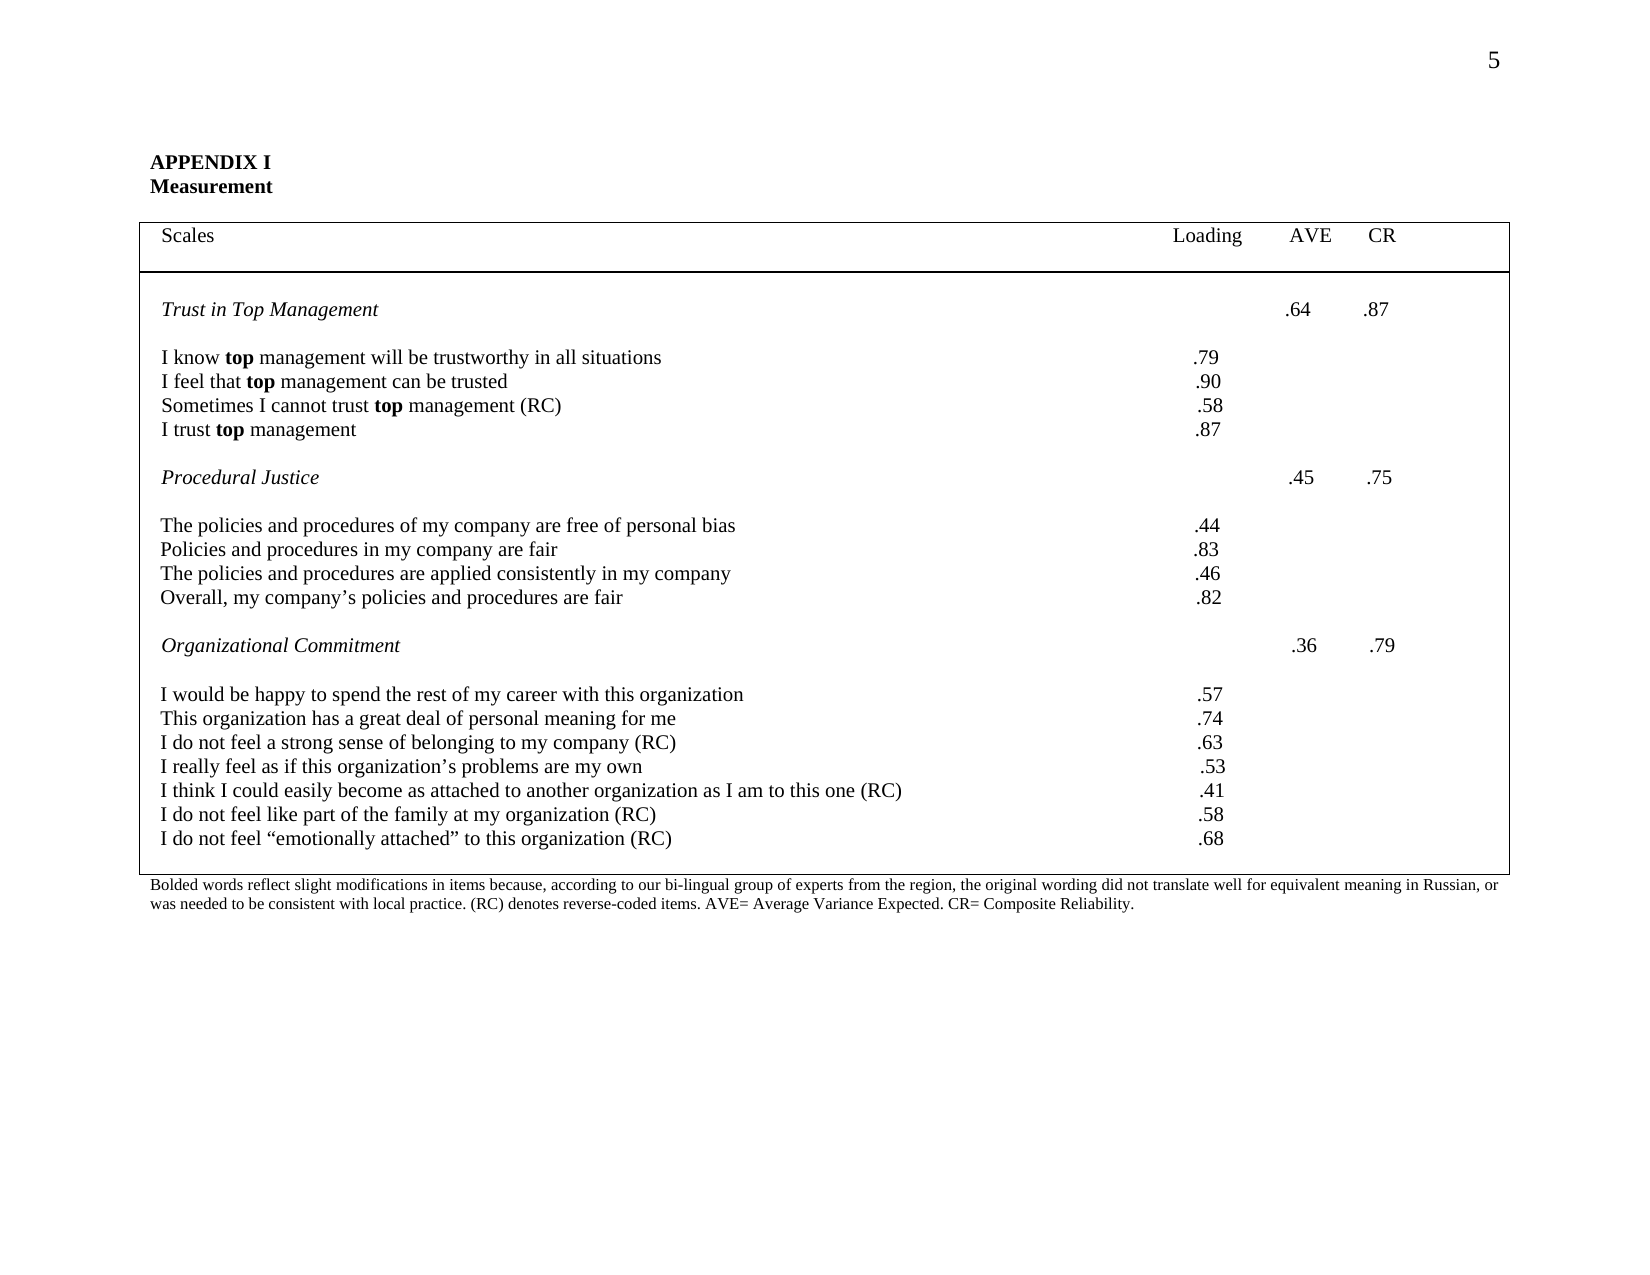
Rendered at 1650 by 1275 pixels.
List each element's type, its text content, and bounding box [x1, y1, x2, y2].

table_cell Trust in Top Management .64 .87 I know top management will be trustworthy in all situations .79 I feel that top management can be trusted .90 Sometimes I cannot trust top management (RC) .58 I trust top management .87 Procedural Justice .45 .75 The policies and procedures of my company are free of personal bias .44 Policies and procedures in my company are fair .83 The policies and procedures are applied consistently in my company .46 Overall, my company’s policies and procedures are fair .82 Organizational Commitment .36 .79 I would be happy to spend the rest of my career with this organization .57 This organization has a great deal of personal meaning for me .74 I do not feel a strong sense of belonging to my company (RC) .63 I really feel as if this organization’s problems are my own .53 I think I could easily become as attached to another organization as I am to this one (RC) .41 I do not feel like part of the family at my organization (RC) .58 I do not feel “emotionally attached” to this organization (RC) .68 [140, 273, 1509, 874]
table_header Scales Loading AVE CR [140, 223, 1509, 271]
text APPENDIX I [150, 150, 1500, 174]
text Bolded words reflect slight modifications in items because, according to our bi-lingual group of experts from the region, the original wording did not translate well for equivalent meaning in Russian, or was needed to be consistent with local practice. (RC) denotes reverse-coded items. AVE= Average Variance Expected. CR= Composite Reliability. [150, 875, 1500, 913]
text Measurement [150, 174, 1500, 198]
